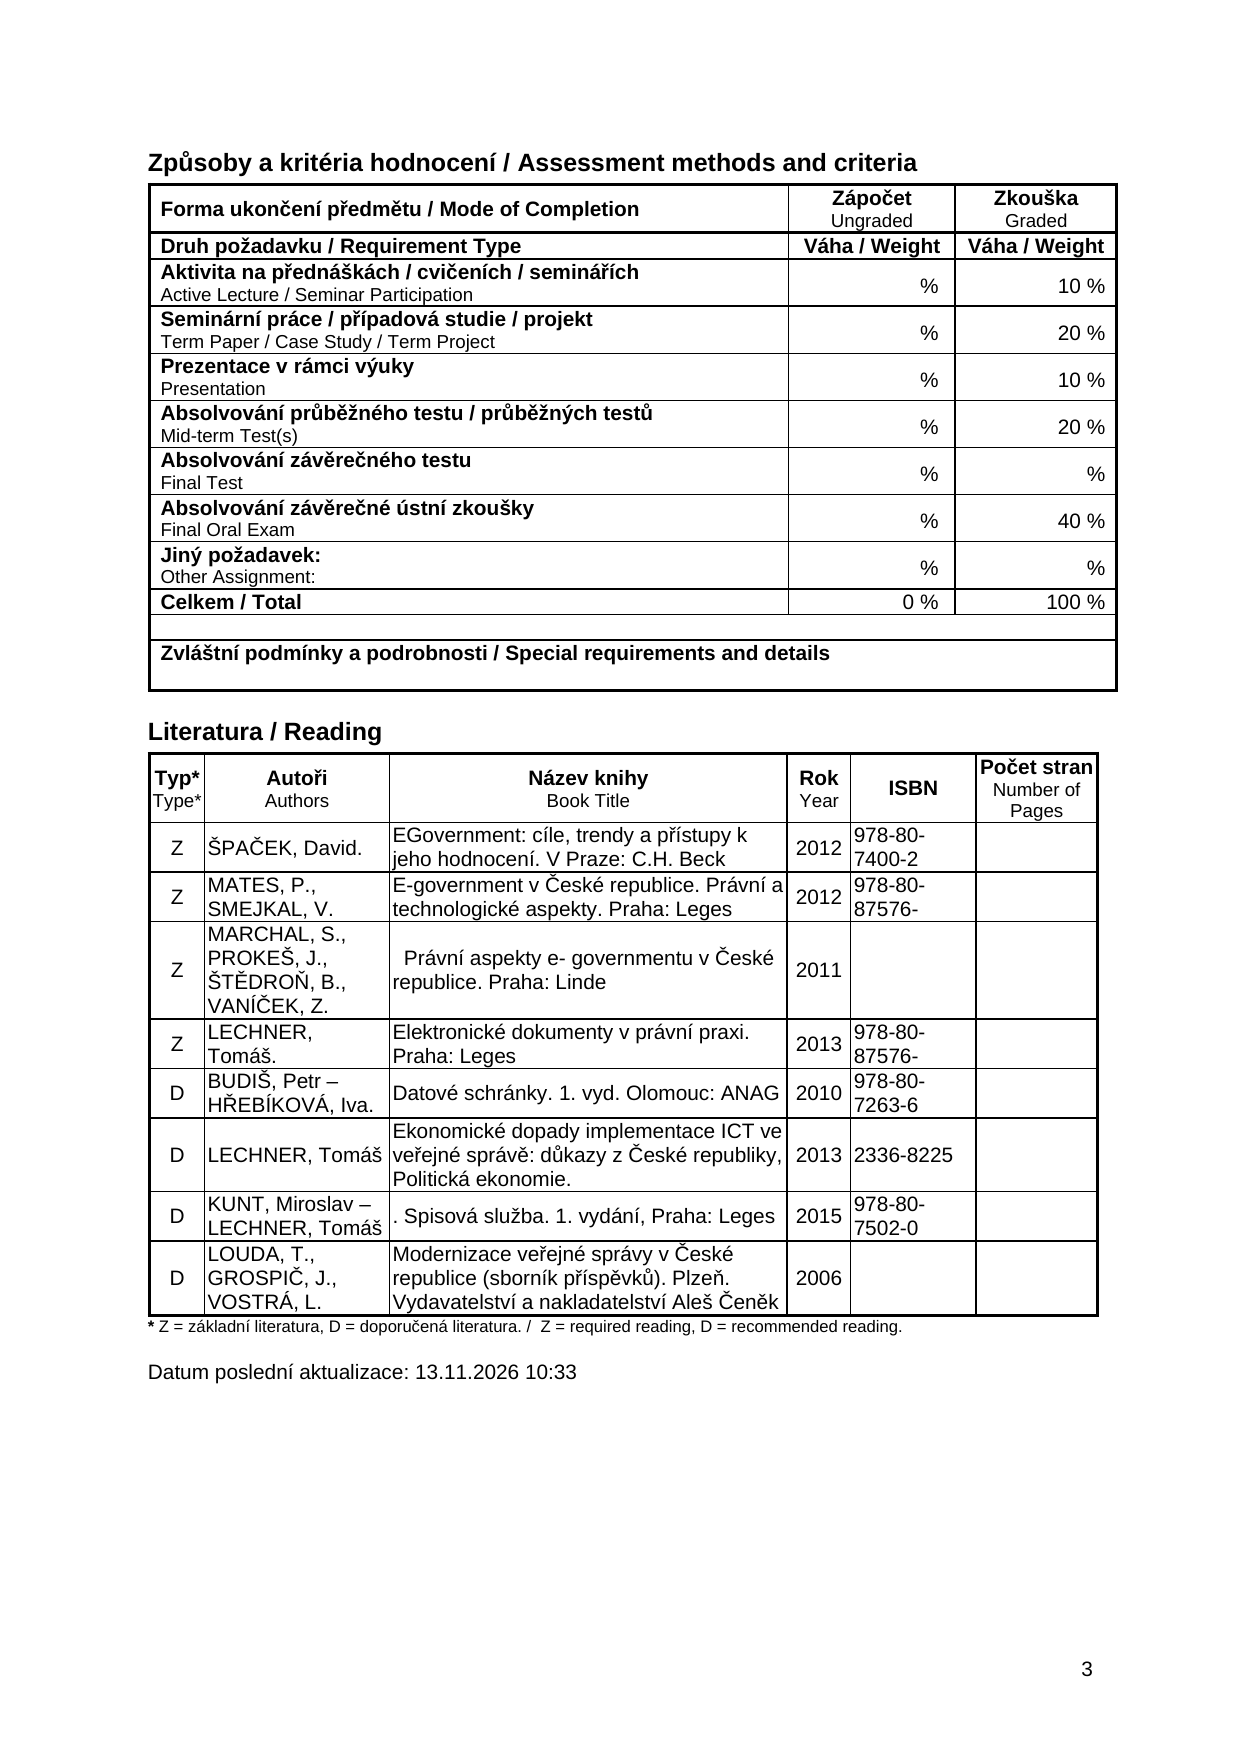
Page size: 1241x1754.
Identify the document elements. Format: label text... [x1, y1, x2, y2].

table_cell 978-80-7400-2 [851, 823, 975, 871]
table_cell [977, 873, 1096, 921]
table_cell [851, 922, 975, 1018]
table_cell % [956, 448, 1115, 494]
table_header ISBN [851, 755, 975, 822]
table_cell D [151, 1069, 204, 1117]
table_header Počet stran Number of Pages [977, 755, 1096, 822]
text Způsoby a kritéria hodnocení / Assessment methods and criteria [148, 148, 1093, 176]
table_cell Modernizace veřejné správy v České republice (sborník příspěvků). Plzeň. Vydavatelství a nakladatelství Aleš Čeněk [390, 1242, 786, 1313]
table_cell 10 % [956, 260, 1115, 305]
table_cell % [789, 307, 954, 352]
table_cell LOUDA, T., GROSPIČ, J., VOSTRÁ, L. [205, 1242, 389, 1313]
table_cell 20 % [956, 307, 1115, 352]
table_cell % [789, 354, 954, 399]
table_cell % [789, 401, 954, 447]
table_header Rok Year [788, 755, 850, 822]
table_cell Celkem / Total [151, 590, 788, 613]
table_cell Absolvování závěrečného testu Final Test [151, 448, 788, 494]
table_cell 2012 [788, 823, 850, 871]
table_cell 2336-8225 [851, 1119, 975, 1191]
table_cell D [151, 1192, 204, 1240]
table_cell 978-80-7263-6 [851, 1069, 975, 1117]
text Literatura / Reading [148, 717, 1093, 745]
table_cell Prezentace v rámci výuky Presentation [151, 354, 788, 399]
table_cell % [789, 495, 954, 541]
table_cell 0 % [789, 590, 954, 613]
table_header Zkouška Graded [956, 186, 1115, 231]
table_cell Elektronické dokumenty v právní praxi. Praha: Leges [390, 1020, 786, 1068]
table_cell Jiný požadavek: (stručný popis) Other Assignment: [151, 542, 788, 588]
table_header Zápočet Ungraded [789, 186, 954, 231]
table_cell Seminární práce / případová studie / projekt Term Paper / Case Study / Term Project [151, 307, 788, 352]
table_cell 2010 [788, 1069, 850, 1117]
table_cell 20 % [956, 401, 1115, 447]
table_cell 2012 [788, 873, 850, 921]
table_cell KUNT, Miroslav – LECHNER, Tomáš [205, 1192, 389, 1240]
table_cell Absolvování závěrečné ústní zkoušky Final Oral Exam [151, 495, 788, 541]
table_cell Z [151, 823, 204, 871]
table_cell [151, 615, 1115, 639]
table_cell 978-80-87576- [851, 1020, 975, 1068]
table_cell D [151, 1119, 204, 1191]
table_cell Zvláštní podmínky a podrobnosti / Special requirements and details [151, 641, 1115, 688]
table_cell 40 % [956, 495, 1115, 541]
table_cell E-government v České republice. Právní a technologické aspekty. Praha: Leges [390, 873, 786, 921]
table_cell 100 % [956, 590, 1115, 613]
table_cell % [789, 448, 954, 494]
table_cell [977, 1069, 1096, 1117]
table_cell [977, 922, 1096, 1018]
table_header Typ* Type* [151, 755, 204, 822]
table_cell % [789, 542, 954, 588]
table_cell [977, 1119, 1096, 1191]
table_cell Datové schránky. 1. vyd. Olomouc: ANAG [390, 1069, 786, 1117]
table_cell MARCHAL, S., PROKEŠ, J., ŠTĚDROŇ, B., VANÍČEK, Z. [205, 922, 389, 1018]
table_cell Z [151, 873, 204, 921]
table_header Autoři Authors [205, 755, 389, 822]
table_cell Z [151, 1020, 204, 1068]
table_cell D [151, 1242, 204, 1313]
table_cell 10 % [956, 354, 1115, 399]
table_cell [851, 1242, 975, 1313]
table_cell 2011 [788, 922, 850, 1018]
table_cell [977, 823, 1096, 871]
table_header Forma ukončení předmětu / Mode of Completion [151, 186, 788, 231]
table_cell [977, 1020, 1096, 1068]
table_cell Ekonomické dopady implementace ICT ve veřejné správě: důkazy z České republiky, Politická ekonomie. [390, 1119, 786, 1191]
table_cell LECHNER, Tomáš. [205, 1020, 389, 1068]
table_cell Aktivita na přednáškách / cvičeních / seminářích Active Lecture / Seminar Participation [151, 260, 788, 305]
table_cell 978-80-87576- [851, 873, 975, 921]
table_cell Právní aspekty e- governmentu v České republice. Praha: Linde [390, 922, 786, 1018]
table_cell LECHNER, Tomáš [205, 1119, 389, 1191]
table_cell . Spisová služba. 1. vydání, Praha: Leges [390, 1192, 786, 1240]
table_cell 2013 [788, 1020, 850, 1068]
table_cell [977, 1242, 1096, 1313]
table_header Název knihy Book Title [390, 755, 786, 822]
table_cell % [789, 260, 954, 305]
table_cell [977, 1192, 1096, 1240]
table_cell Absolvování průběžného testu / průběžných testů Mid-term Test(s) [151, 401, 788, 447]
table_cell Druh požadavku / Requirement Type [151, 234, 788, 258]
table_cell EGovernment: cíle, trendy a přístupy k jeho hodnocení. V Praze: C.H. Beck [390, 823, 786, 871]
table_cell BUDIŠ, Petr – HŘEBÍKOVÁ, Iva. [205, 1069, 389, 1117]
table_cell Váha / Weight [789, 234, 954, 258]
table_cell 2006 [788, 1242, 850, 1313]
table_cell 978-80-7502-0 [851, 1192, 975, 1240]
table_cell ŠPAČEK, David. [205, 823, 389, 871]
table_cell 2013 [788, 1119, 850, 1191]
table_cell % [956, 542, 1115, 588]
table_cell MATES, P., SMEJKAL, V. [205, 873, 389, 921]
text Datum poslední aktualizace: 9.2.2021 23:21 [148, 1360, 1093, 1384]
table_cell Váha / Weight [956, 234, 1115, 258]
table_cell 2015 [788, 1192, 850, 1240]
text * Z = základní literatura, D = doporučená literatura. / Z = required reading, D = recommended reading. [148, 1317, 1093, 1336]
table_cell Z [151, 922, 204, 1018]
